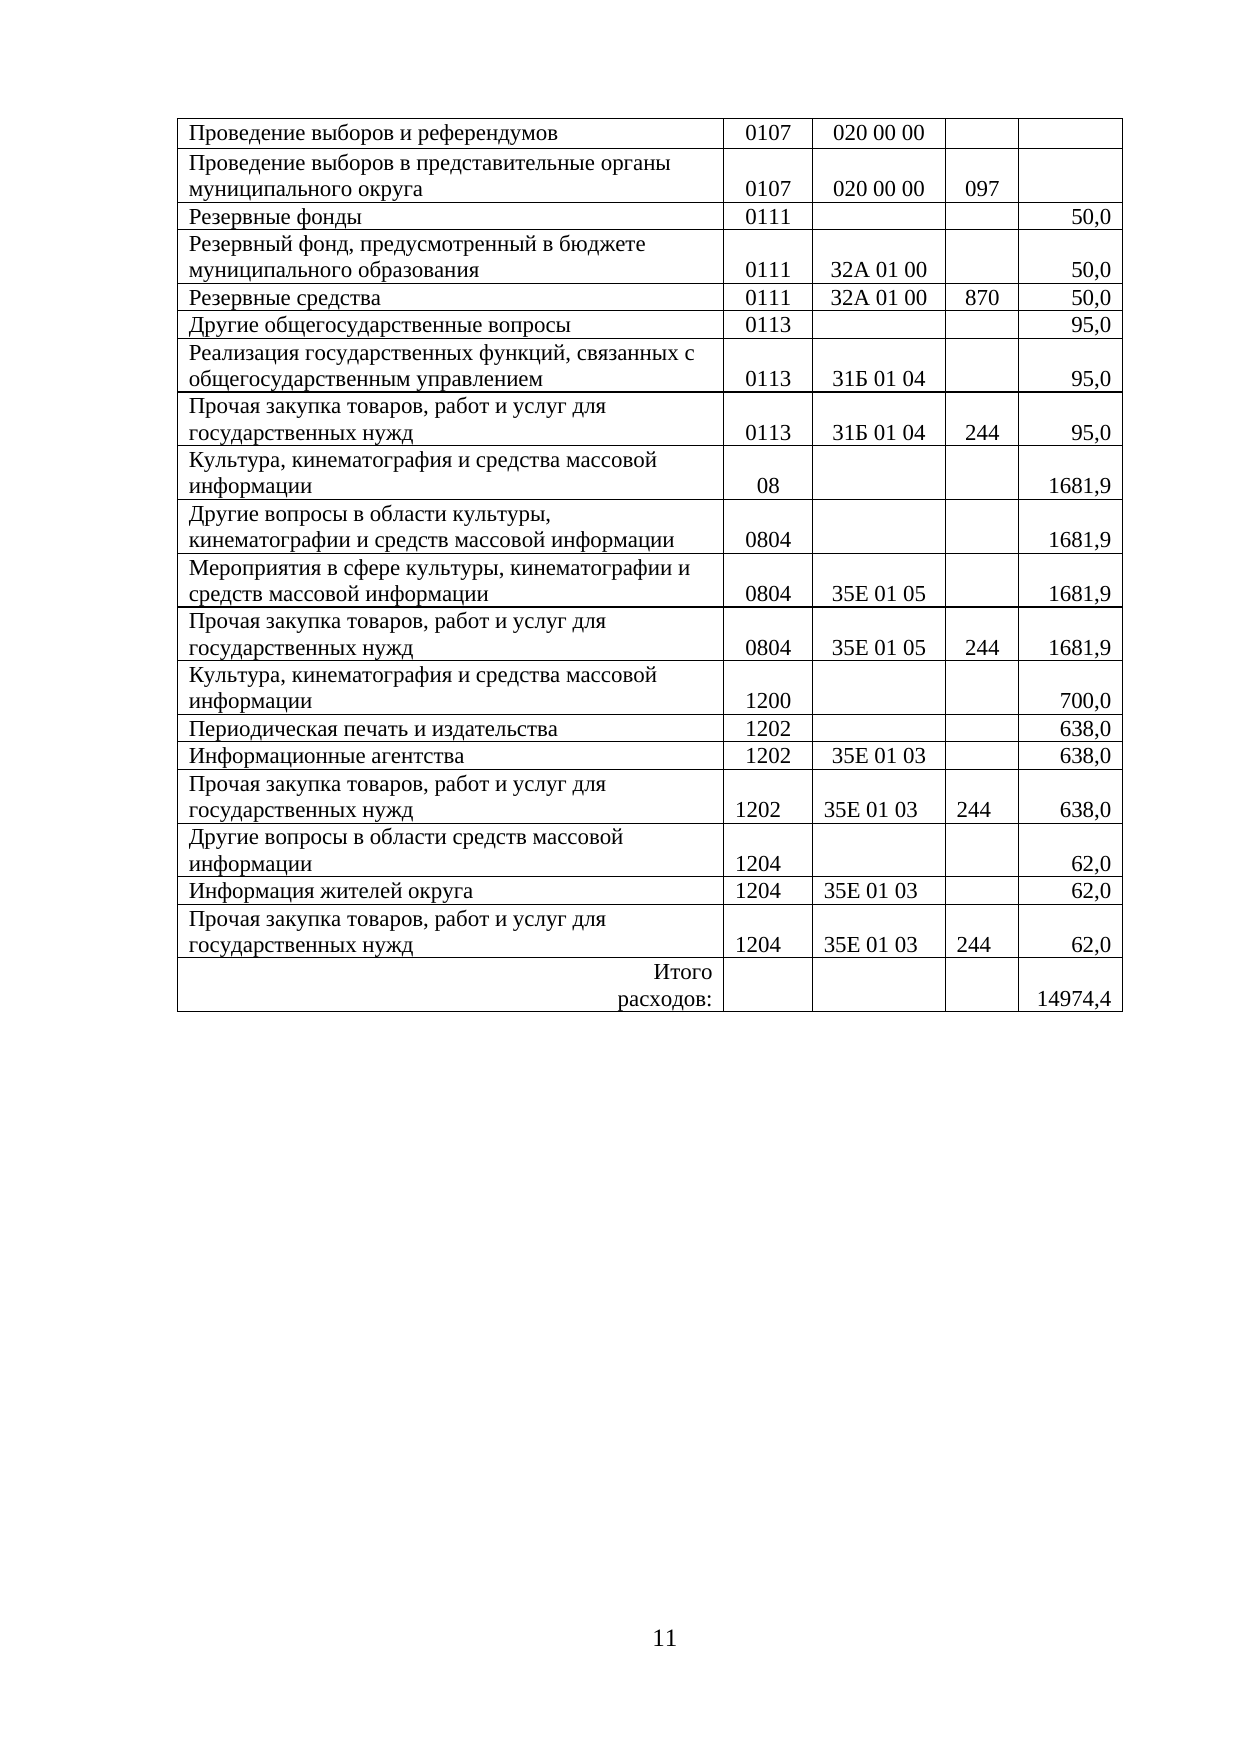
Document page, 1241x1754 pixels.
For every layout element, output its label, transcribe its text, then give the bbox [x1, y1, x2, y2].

table_cell 32А 01 00 [813, 284, 945, 310]
table_cell 244 [946, 608, 1018, 660]
table_cell [813, 311, 945, 338]
table_cell Культура, кинематография и средства массовой информации [178, 446, 723, 499]
table_cell 0113 [724, 311, 812, 338]
table_cell 020 00 00 [813, 119, 945, 148]
table_cell 638,0 [1019, 770, 1122, 822]
table_cell Другие вопросы в области средств массовой информации [178, 824, 723, 876]
table_cell 244 [946, 393, 1018, 445]
table_cell 95,0 [1019, 311, 1122, 338]
table_cell 0113 [724, 393, 812, 445]
table_cell [946, 230, 1018, 283]
table_cell 1681,9 [1019, 554, 1122, 606]
table_cell [946, 339, 1018, 391]
table_cell Проведение выборов в представительные органы муниципального округа [178, 149, 723, 202]
table_cell [946, 119, 1018, 148]
table_cell 638,0 [1019, 715, 1122, 741]
table_cell 244 [946, 770, 1018, 822]
table_cell 50,0 [1019, 203, 1122, 229]
table_cell 244 [946, 905, 1018, 957]
table_cell [1019, 149, 1122, 202]
table_cell 32А 01 00 [813, 230, 945, 283]
table_cell Информационные агентства [178, 742, 723, 769]
table_cell 638,0 [1019, 742, 1122, 769]
table_cell [946, 311, 1018, 338]
table_cell [946, 661, 1018, 714]
table_cell 1202 [724, 770, 812, 822]
table_cell [946, 958, 1018, 1011]
table_cell [724, 958, 812, 1011]
table_cell 50,0 [1019, 284, 1122, 310]
table_cell Прочая закупка товаров, работ и услуг для государственных нужд [178, 608, 723, 660]
table_cell [813, 824, 945, 876]
table_cell 0111 [724, 203, 812, 229]
table_cell [946, 824, 1018, 876]
table_cell 0107 [724, 119, 812, 148]
table_cell 35Е 01 03 [813, 877, 945, 903]
table_cell 0107 [724, 149, 812, 202]
table_cell 1204 [724, 877, 812, 903]
table_cell [946, 500, 1018, 553]
table_cell Прочая закупка товаров, работ и услуг для государственных нужд [178, 905, 723, 957]
table_cell 35Е 01 03 [813, 742, 945, 769]
table_cell 62,0 [1019, 824, 1122, 876]
table_cell 35Е 01 05 [813, 554, 945, 606]
table_cell Мероприятия в сфере культуры, кинематографии и средств массовой информации [178, 554, 723, 606]
table_cell Проведение выборов и референдумов [178, 119, 723, 148]
table_cell [813, 446, 945, 499]
table_cell Прочая закупка товаров, работ и услуг для государственных нужд [178, 770, 723, 822]
table_cell 95,0 [1019, 393, 1122, 445]
table_cell 1204 [724, 905, 812, 957]
table_cell Реализация государственных функций, связанных с общегосударственным управлением [178, 339, 723, 391]
table_cell 0111 [724, 284, 812, 310]
table_cell 50,0 [1019, 230, 1122, 283]
table_cell 020 00 00 [813, 149, 945, 202]
table_cell [946, 554, 1018, 606]
table_cell Резервный фонд, предусмотренный в бюджете муниципального образования [178, 230, 723, 283]
table_cell Другие общегосударственные вопросы [178, 311, 723, 338]
table_cell Другие вопросы в области культуры, кинематографии и средств массовой информации [178, 500, 723, 553]
table_cell [813, 958, 945, 1011]
table_cell [946, 715, 1018, 741]
table_cell 0113 [724, 339, 812, 391]
table_cell 1204 [724, 824, 812, 876]
table_cell 1202 [724, 742, 812, 769]
table_cell 0111 [724, 230, 812, 283]
table_cell Итого расходов: [178, 958, 723, 1011]
table_cell Культура, кинематография и средства массовой информации [178, 661, 723, 714]
table_cell [813, 661, 945, 714]
table_cell [946, 742, 1018, 769]
table_cell 35Е 01 05 [813, 608, 945, 660]
table_cell 35Е 01 03 [813, 770, 945, 822]
table_cell Информация жителей округа [178, 877, 723, 903]
table_cell Резервные фонды [178, 203, 723, 229]
table_cell 1202 [724, 715, 812, 741]
table_cell [946, 877, 1018, 903]
table_cell 14974,4 [1019, 958, 1122, 1011]
table_cell 1681,9 [1019, 446, 1122, 499]
table_cell 870 [946, 284, 1018, 310]
table_cell 95,0 [1019, 339, 1122, 391]
table_cell [946, 203, 1018, 229]
table_cell Резервные средства [178, 284, 723, 310]
table_cell 1681,9 [1019, 608, 1122, 660]
table_cell Периодическая печать и издательства [178, 715, 723, 741]
table_cell [946, 446, 1018, 499]
table_cell [813, 203, 945, 229]
table_cell 1681,9 [1019, 500, 1122, 553]
table_cell 31Б 01 04 [813, 339, 945, 391]
table_cell 62,0 [1019, 877, 1122, 903]
table_cell 0804 [724, 554, 812, 606]
table_cell 1200 [724, 661, 812, 714]
table_cell Прочая закупка товаров, работ и услуг для государственных нужд [178, 393, 723, 445]
table_cell 08 [724, 446, 812, 499]
table_cell 700,0 [1019, 661, 1122, 714]
table_cell 62,0 [1019, 905, 1122, 957]
table_cell 0804 [724, 608, 812, 660]
table_cell 31Б 01 04 [813, 393, 945, 445]
table_cell 097 [946, 149, 1018, 202]
table_cell 35Е 01 03 [813, 905, 945, 957]
table_cell [1019, 119, 1122, 148]
table_cell 0804 [724, 500, 812, 553]
table_cell [813, 500, 945, 553]
table_cell [813, 715, 945, 741]
